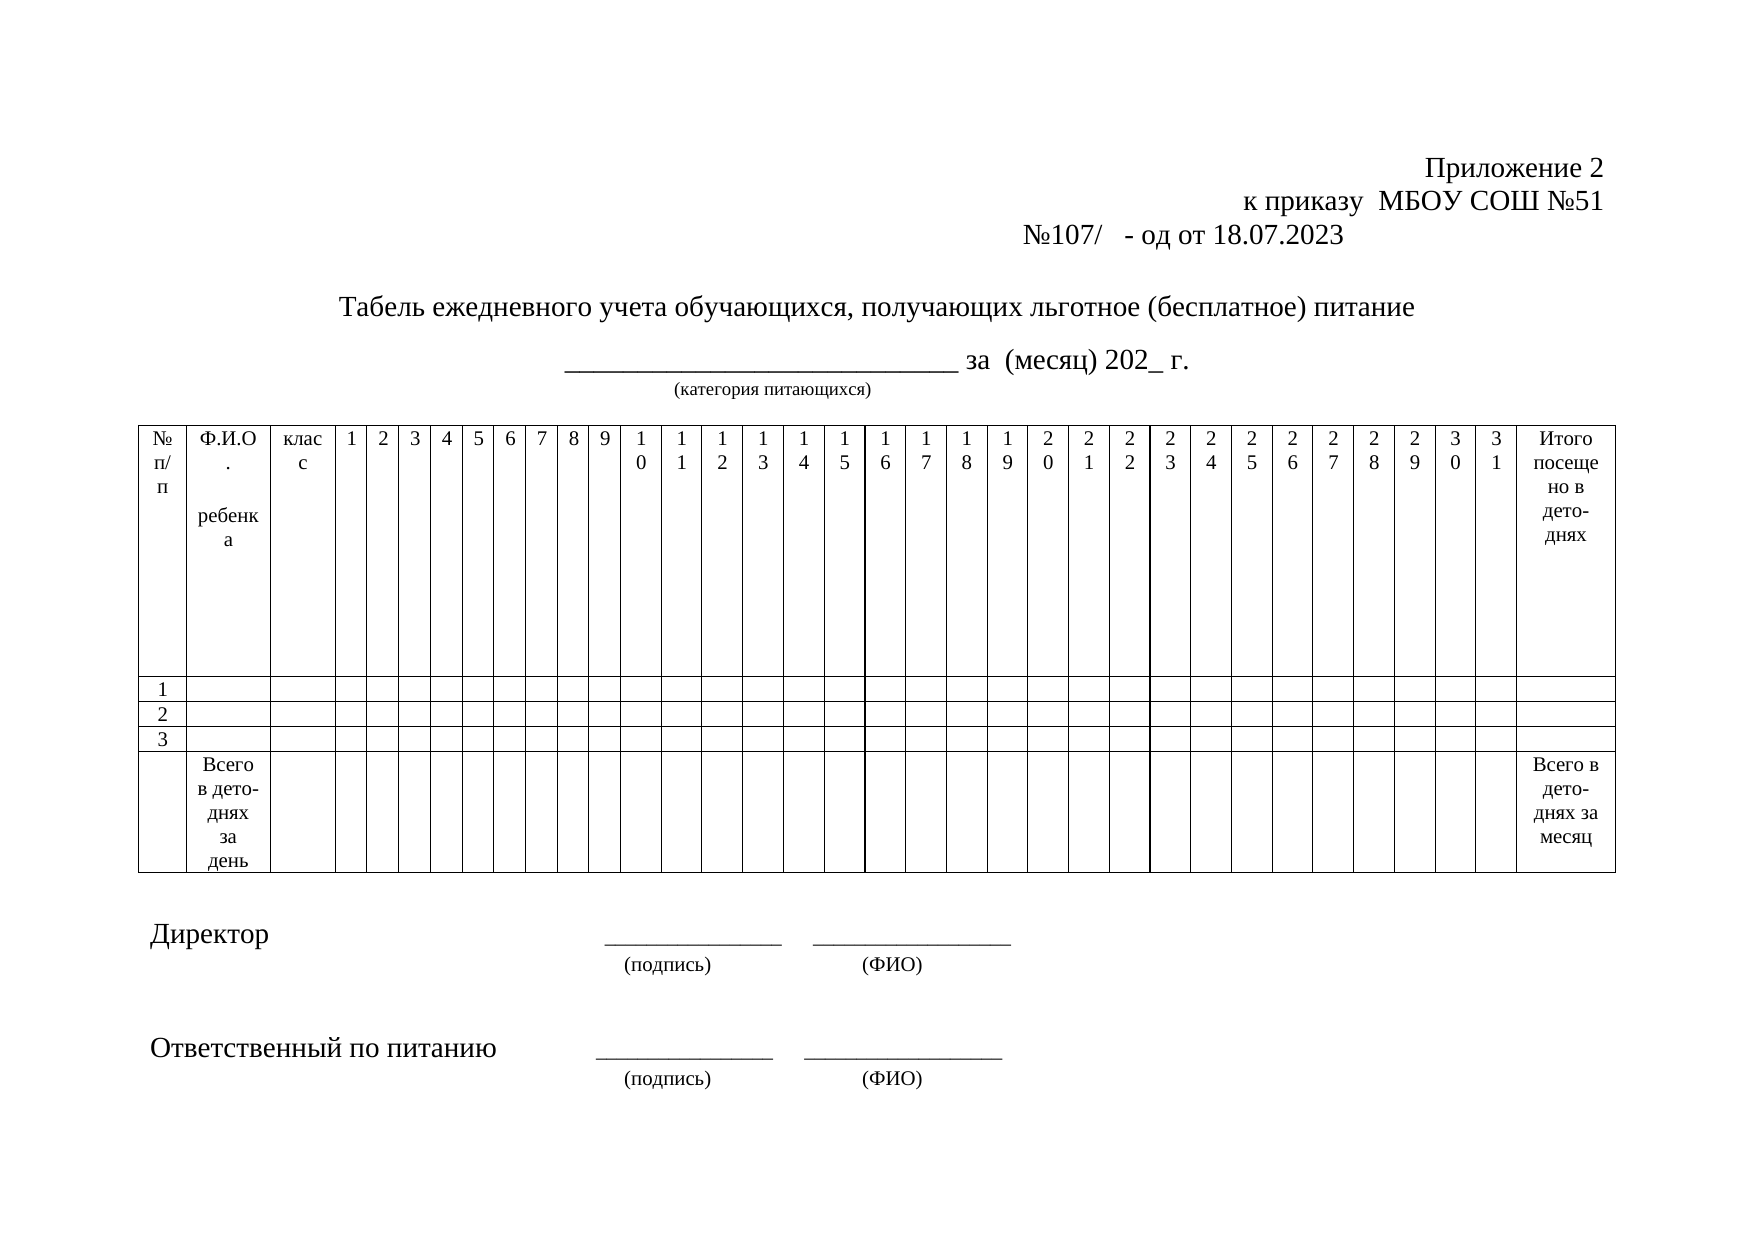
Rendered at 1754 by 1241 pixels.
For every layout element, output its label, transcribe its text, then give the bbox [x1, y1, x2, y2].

table_cell 1 [139, 677, 186, 701]
table_cell [494, 702, 525, 726]
table_header 14 [784, 426, 824, 676]
table_cell [589, 677, 620, 701]
table_header 24 [1191, 426, 1231, 676]
table_cell [1436, 752, 1475, 872]
table_cell [558, 752, 588, 872]
table_cell [431, 752, 462, 872]
table_cell [866, 702, 905, 726]
table_cell [1151, 727, 1190, 751]
table_cell [1313, 702, 1353, 726]
table_cell [906, 752, 946, 872]
table_cell [947, 677, 987, 701]
table_cell [866, 677, 905, 701]
table_cell [1436, 677, 1475, 701]
table_cell [1354, 752, 1394, 872]
table_cell [336, 677, 366, 701]
table_cell 3 [139, 727, 186, 751]
table_cell [1476, 677, 1516, 701]
table_header 8 [558, 426, 588, 676]
table_cell [1313, 677, 1353, 701]
table_cell [558, 727, 588, 751]
table_header 22 [1110, 426, 1149, 676]
table_cell [621, 727, 661, 751]
table_cell [1354, 727, 1394, 751]
table_cell [1151, 677, 1190, 701]
table_cell [1517, 677, 1615, 701]
table_cell [1354, 702, 1394, 726]
table_cell [1232, 727, 1272, 751]
table_cell [1232, 752, 1272, 872]
table_cell [1191, 752, 1231, 872]
table_header 19 [988, 426, 1027, 676]
table_header класс [271, 426, 335, 676]
table_cell [1517, 727, 1615, 751]
table_cell [1354, 677, 1394, 701]
table_cell [702, 727, 742, 751]
table_header № п/п [139, 426, 186, 676]
table_cell [494, 727, 525, 751]
table_cell [825, 702, 864, 726]
table_header 2 [367, 426, 398, 676]
table_cell [1395, 702, 1435, 726]
table_cell [1110, 752, 1149, 872]
table_header 5 [463, 426, 493, 676]
table_header 26 [1273, 426, 1312, 676]
table_cell [463, 727, 493, 751]
table_header 21 [1069, 426, 1109, 676]
table_header 23 [1151, 426, 1190, 676]
table_cell [1028, 702, 1068, 726]
table_cell [463, 702, 493, 726]
table_cell [947, 727, 987, 751]
table_cell [988, 752, 1027, 872]
table_cell [399, 727, 430, 751]
table_cell [1151, 702, 1190, 726]
text (категория питающихся) [150, 378, 1604, 400]
table_cell [743, 727, 783, 751]
table_cell [1191, 727, 1231, 751]
table_cell [825, 727, 864, 751]
table_cell [1191, 677, 1231, 701]
table_cell [431, 677, 462, 701]
table_cell [662, 702, 701, 726]
table_cell [621, 702, 661, 726]
table_cell [139, 752, 186, 872]
table_cell [784, 727, 824, 751]
table_cell [271, 727, 335, 751]
table_cell [1273, 677, 1312, 701]
table_cell [1476, 702, 1516, 726]
table_cell Всего в дето-днях за день [187, 752, 270, 872]
table_header 29 [1395, 426, 1435, 676]
table_cell [336, 752, 366, 872]
table_cell [399, 752, 430, 872]
table_cell [988, 677, 1027, 701]
table_cell [662, 752, 701, 872]
table_cell [1395, 677, 1435, 701]
table_cell [463, 752, 493, 872]
table_cell [1028, 752, 1068, 872]
table_cell [1273, 752, 1312, 872]
table_cell [1273, 702, 1312, 726]
table_cell [1028, 727, 1068, 751]
table_cell [947, 702, 987, 726]
table_header 31 [1476, 426, 1516, 676]
table_cell [271, 677, 335, 701]
table_header 15 [825, 426, 864, 676]
table_header 16 [866, 426, 905, 676]
table_header 30 [1436, 426, 1475, 676]
table_cell [906, 727, 946, 751]
table_cell [1476, 727, 1516, 751]
table_cell [866, 727, 905, 751]
table_cell [1313, 752, 1353, 872]
table_cell [271, 702, 335, 726]
table_header 13 [743, 426, 783, 676]
table_cell [187, 727, 270, 751]
table_header 18 [947, 426, 987, 676]
table_cell [743, 677, 783, 701]
text (подпись) (ФИО) [150, 952, 1604, 976]
table_header Итого посещено в дето-днях [1517, 426, 1615, 676]
table_cell [187, 702, 270, 726]
table_header 28 [1354, 426, 1394, 676]
table_cell [367, 677, 398, 701]
table_header 12 [702, 426, 742, 676]
table_header 3 [399, 426, 430, 676]
table_cell Всего в дето-днях за месяц [1517, 752, 1615, 872]
table_cell [589, 752, 620, 872]
table_cell [1110, 677, 1149, 701]
table_cell [825, 677, 864, 701]
table_cell [431, 727, 462, 751]
table_cell [336, 727, 366, 751]
table_header 27 [1313, 426, 1353, 676]
table_header 1 [336, 426, 366, 676]
table_cell [526, 702, 557, 726]
table_cell [1069, 677, 1109, 701]
table_cell [1069, 702, 1109, 726]
table_cell [866, 752, 905, 872]
table_cell [558, 702, 588, 726]
text Директор _________________ ___________________ [150, 916, 1604, 949]
table_header 4 [431, 426, 462, 676]
table_cell [621, 677, 661, 701]
table_header 6 [494, 426, 525, 676]
table_cell [1517, 702, 1615, 726]
table_cell [271, 752, 335, 872]
table_cell [1273, 727, 1312, 751]
text №107/ - од от 18.07.2023 [150, 217, 1604, 251]
table_cell [1028, 677, 1068, 701]
text Приложение 2 [150, 150, 1604, 183]
table_cell [367, 702, 398, 726]
table_cell [784, 702, 824, 726]
table_cell [526, 752, 557, 872]
table_header 9 [589, 426, 620, 676]
text Ответственный по питанию _________________ ___________________ [150, 1030, 1604, 1063]
table_cell [367, 727, 398, 751]
table_cell [463, 677, 493, 701]
text к приказу МБОУ СОШ №51 [150, 183, 1604, 217]
table_cell [187, 677, 270, 701]
table_cell [526, 727, 557, 751]
table_cell [399, 677, 430, 701]
table_cell [784, 752, 824, 872]
table_cell [494, 752, 525, 872]
table_cell [1232, 702, 1272, 726]
table_cell [702, 677, 742, 701]
table_cell [1436, 702, 1475, 726]
table_cell [1151, 752, 1190, 872]
text (подпись) (ФИО) [150, 1066, 1604, 1090]
table_cell [906, 677, 946, 701]
table_cell [1069, 727, 1109, 751]
table_cell [589, 727, 620, 751]
table_cell [1110, 727, 1149, 751]
table_cell [399, 702, 430, 726]
table_cell [743, 752, 783, 872]
table_header 7 [526, 426, 557, 676]
table_cell [621, 752, 661, 872]
table_cell [906, 702, 946, 726]
table_cell [743, 702, 783, 726]
text ___________________________ за (месяц) 202_ г. [150, 342, 1604, 376]
table_cell [662, 677, 701, 701]
table_cell [702, 702, 742, 726]
table_cell [367, 752, 398, 872]
table_cell 2 [139, 702, 186, 726]
table_cell [1069, 752, 1109, 872]
table_cell [1110, 702, 1149, 726]
table_cell [431, 702, 462, 726]
table_cell [1436, 727, 1475, 751]
table_cell [662, 727, 701, 751]
table_cell [1395, 752, 1435, 872]
table_cell [589, 702, 620, 726]
table_header 10 [621, 426, 661, 676]
table_cell [825, 752, 864, 872]
table_header 11 [662, 426, 701, 676]
table_cell [494, 677, 525, 701]
table_header Ф.И.О. ребенка [187, 426, 270, 676]
table_cell [1232, 677, 1272, 701]
table_cell [988, 702, 1027, 726]
table_cell [1476, 752, 1516, 872]
table_cell [1313, 727, 1353, 751]
table_header 25 [1232, 426, 1272, 676]
table_cell [702, 752, 742, 872]
table_header 17 [906, 426, 946, 676]
table_header 20 [1028, 426, 1068, 676]
table_cell [784, 677, 824, 701]
table_cell [1191, 702, 1231, 726]
table_cell [526, 677, 557, 701]
table_cell [947, 752, 987, 872]
table_cell [336, 702, 366, 726]
table_cell [1395, 727, 1435, 751]
table_cell [558, 677, 588, 701]
table_cell [988, 727, 1027, 751]
text Табель ежедневного учета обучающихся, получающих льготное (бесплатное) питание [150, 289, 1604, 323]
